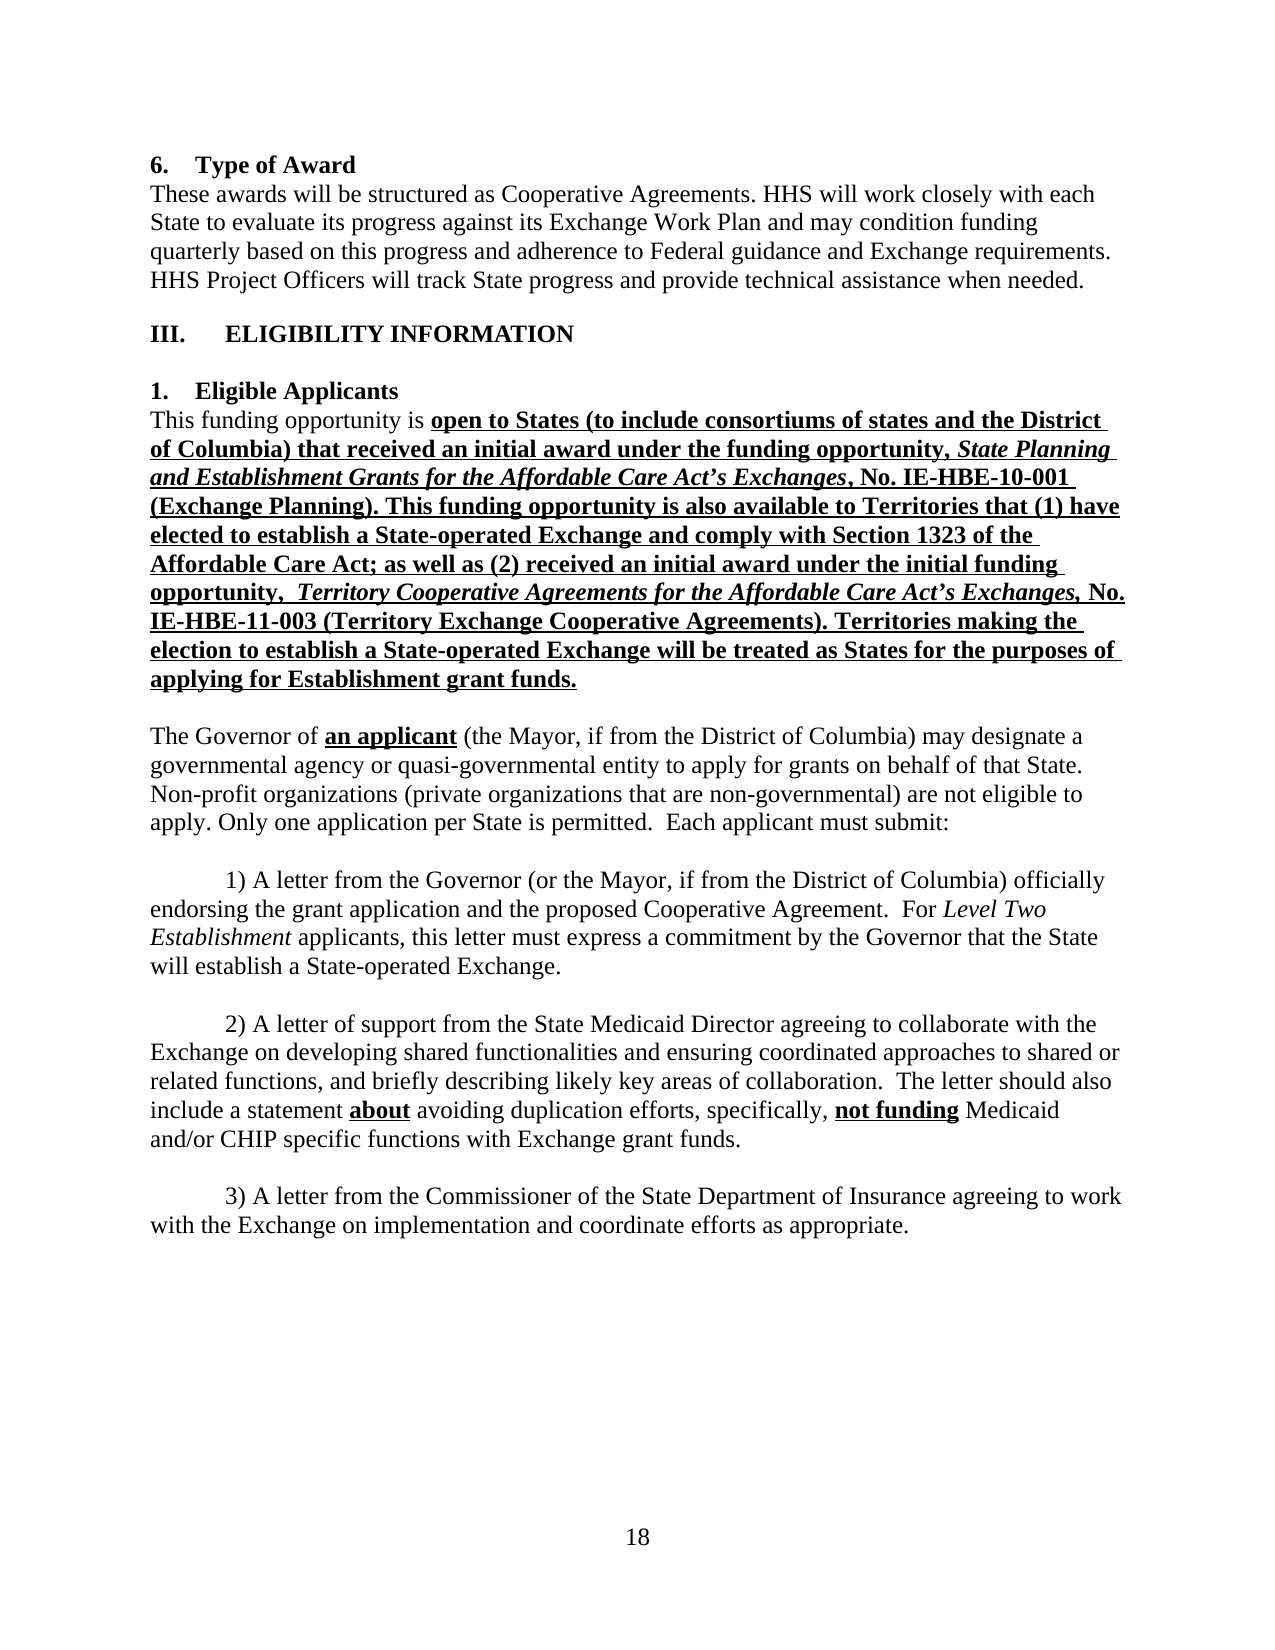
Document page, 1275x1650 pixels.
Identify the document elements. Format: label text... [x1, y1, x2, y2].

subtitle Eligibility Information [150, 319, 1125, 347]
subtitle Eligible Applicants [150, 376, 1125, 405]
text The Governor of an applicant (the Mayor, if from the District of Columbia) may designate a governmental agency or quasi-governmental entity to apply for grants on behalf of that State. Non-profit organizations (private organizations that are non-governmental) are not eligible to apply. Only one application per State is permitted. Each applicant must submit: [150, 721, 1125, 836]
text 3) A letter from the Commissioner of the State Department of Insurance agreeing to work with the Exchange on implementation and coordinate efforts as appropriate. [150, 1181, 1125, 1239]
text 1) A letter from the Governor (or the Mayor, if from the District of Columbia) officially endorsing the grant application and the proposed Cooperative Agreement. For Level Two Establishment applicants, this letter must express a commitment by the Governor that the State will establish a State-operated Exchange. [150, 865, 1125, 980]
text This funding opportunity is open to States (to include consortiums of states and the District of Columbia) that received an initial award under the funding opportunity, State Planning and Establishment Grants for the Affordable Care Act’s Exchanges, No. IE-HBE-10-001 (Exchange Planning). This funding opportunity is also available to Territories that (1) have elected to establish a State-operated Exchange and comply with Section 1323 of the Affordable Care Act; as well as (2) received an initial award under the initial funding opportunity, Territory Cooperative Agreements for the Affordable Care Act’s Exchanges, No. IE-HBE-11-003 (Territory Exchange Cooperative Agreements). Territories making the election to establish a State-operated Exchange will be treated as States for the purposes of applying for Establishment grant funds. [150, 405, 1125, 602]
text 2) A letter of support from the State Medicaid Director agreeing to collaborate with the Exchange on developing shared functionalities and ensuring coordinated approaches to shared or related functions, and briefly describing likely key areas of collaboration. The letter should also include a statement about avoiding duplication efforts, specifically, not funding Medicaid and/or CHIP specific functions with Exchange grant funds. [150, 1009, 1125, 1152]
subtitle Type of Award [150, 150, 1125, 179]
text These awards will be structured as Cooperative Agreements. HHS will work closely with each State to evaluate its progress against its Exchange Work Plan and may condition funding quarterly based on this progress and adherence to Federal guidance and Exchange requirements. HHS Project Officers will track State progress and provide technical assistance when needed. [150, 179, 1125, 294]
text This funding opportunity is open to States (to include consortiums of states and the District of Columbia) that received an initial award under the funding opportunity, State Planning and Establishment Grants for the Affordable Care Act’s Exchanges, No. IE-HBE-10-001 (Exchange Planning). This funding opportunity is also available to Territories that (1) have elected to establish a State-operated Exchange and comply with Section 1323 of the Affordable Care Act; as well as (2) received an initial award under the initial funding opportunity, Territory Cooperative Agreements for the Affordable Care Act’s Exchanges, No. IE-HBE-11-003 (Territory Exchange Cooperative Agreements). Territories making the election to establish a State-operated Exchange will be treated as States for the purposes of applying for Establishment grant funds. [150, 604, 1125, 692]
